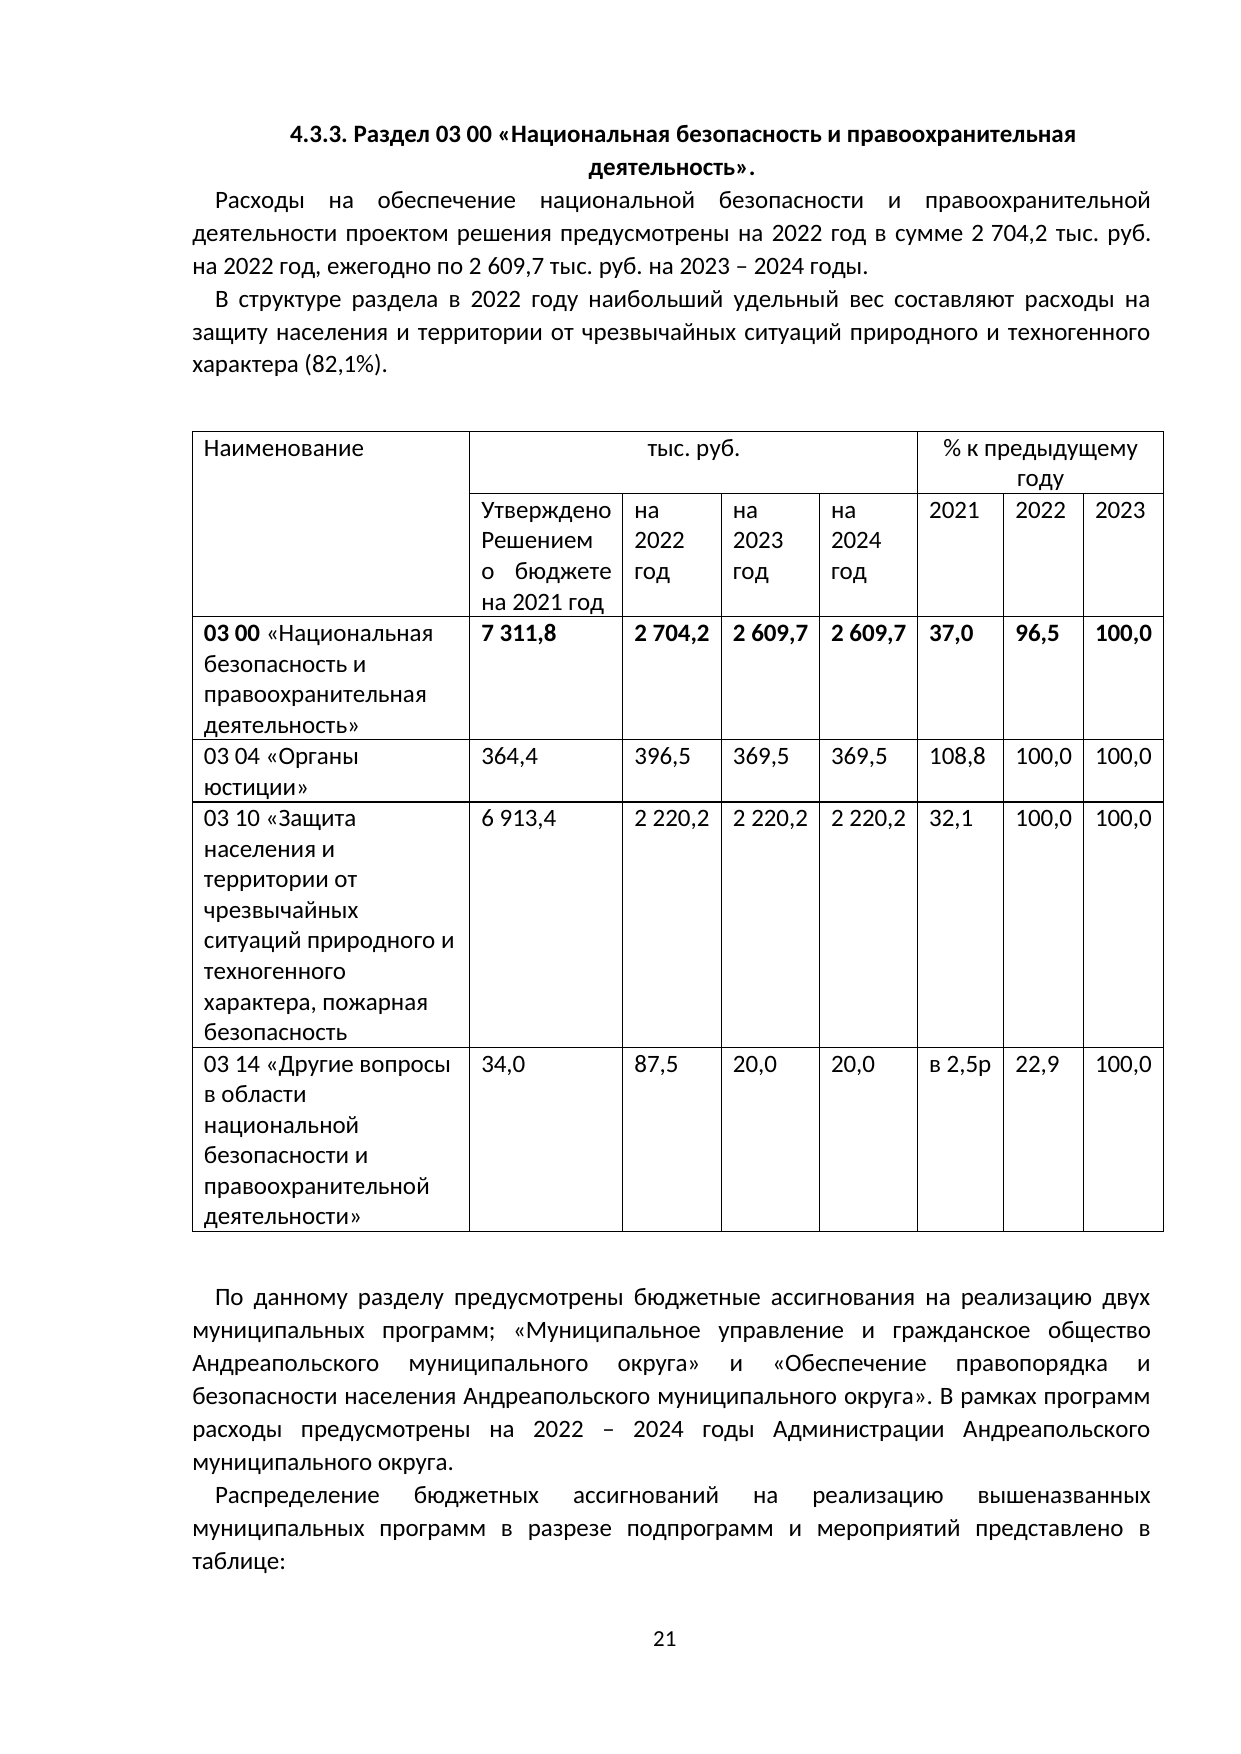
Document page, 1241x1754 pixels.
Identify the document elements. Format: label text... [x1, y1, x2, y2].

list По данному разделу предусмотрены бюджетные ассигнования на реализацию двух муниципальных программ; «Муниципальное управление и гражданское общество Андреапольского муниципального округа» и «Обеспечение правопорядка и безопасности населения Андреапольского муниципального округа». В рамках программ расходы предусмотрены на 2022 – 2024 годы Администрации Андреапольского муниципального округа. [192, 1281, 1152, 1477]
table_cell 369,5 [722, 740, 819, 801]
table_cell 100,0 [1084, 803, 1163, 1047]
list В структуре раздела в 2022 году наибольший удельный вес составляют расходы на защиту населения и территории от чрезвычайных ситуаций природного и техногенного характера (82,1%). [192, 283, 1152, 379]
table_header Наименование [193, 432, 469, 616]
table_cell 6 913,4 [470, 803, 622, 1047]
table_cell 96,5 [1004, 617, 1083, 739]
table_cell 2 220,2 [820, 803, 917, 1047]
table_cell 34,0 [470, 1048, 622, 1231]
table_cell 108,8 [918, 740, 1003, 801]
table_cell 2023 [1084, 494, 1163, 616]
table_cell Утверждено Решением о бюджете на 2021 год [470, 494, 622, 616]
list Распределение бюджетных ассигнований на реализацию вышеназванных муниципальных программ в разрезе подпрограмм и мероприятий представлено в таблице: [192, 1479, 1152, 1575]
table_cell 03 10 «Защита населения и территории от чрезвычайных ситуаций природного и техногенного характера, пожарная безопасность [193, 803, 469, 1047]
table_cell 2021 [918, 494, 1003, 616]
table_cell 37,0 [918, 617, 1003, 739]
table_cell 87,5 [623, 1048, 721, 1231]
table_cell 32,1 [918, 803, 1003, 1047]
table_cell 369,5 [820, 740, 917, 801]
table_cell 364,4 [470, 740, 622, 801]
table_cell в 2,5р [918, 1048, 1003, 1231]
table_header тыс. руб. [470, 432, 917, 493]
table_cell 100,0 [1004, 740, 1083, 801]
table_cell 2 609,7 [722, 617, 819, 739]
table_cell 100,0 [1004, 803, 1083, 1047]
table_cell 2 220,2 [623, 803, 721, 1047]
table_cell 03 00 «Национальная безопасность и правоохранительная деятельность» [193, 617, 469, 739]
table_cell 2 704,2 [623, 617, 721, 739]
table_cell 396,5 [623, 740, 721, 801]
table_cell на 2022 год [623, 494, 721, 616]
table_cell 2 609,7 [820, 617, 917, 739]
table_cell 2022 [1004, 494, 1083, 616]
table_cell 03 04 «Органы юстиции» [193, 740, 469, 801]
table_cell 7 311,8 [470, 617, 622, 739]
table_cell 03 14 «Другие вопросы в области национальной безопасности и правоохранительной деятельности» [193, 1048, 469, 1231]
table_cell 2 220,2 [722, 803, 819, 1047]
table_cell 20,0 [722, 1048, 819, 1231]
table_cell на 2024 год [820, 494, 917, 616]
table_cell 100,0 [1084, 740, 1163, 801]
table_cell 22,9 [1004, 1048, 1083, 1231]
list Расходы на обеспечение национальной безопасности и правоохранительной деятельности проектом решения предусмотрены на 2022 год в сумме 2 704,2 тыс. руб. на 2022 год, ежегодно по 2 609,7 тыс. руб. на 2023 – 2024 годы. [192, 184, 1152, 280]
table_cell 100,0 [1084, 1048, 1163, 1231]
table_cell 20,0 [820, 1048, 917, 1231]
table_cell на 2023 год [722, 494, 819, 616]
list 4.3.3. Раздел 03 00 «Национальная безопасность и правоохранительная деятельность». [192, 118, 1152, 182]
table_header % к предыдущему году [918, 432, 1163, 493]
table_cell 100,0 [1084, 617, 1163, 739]
